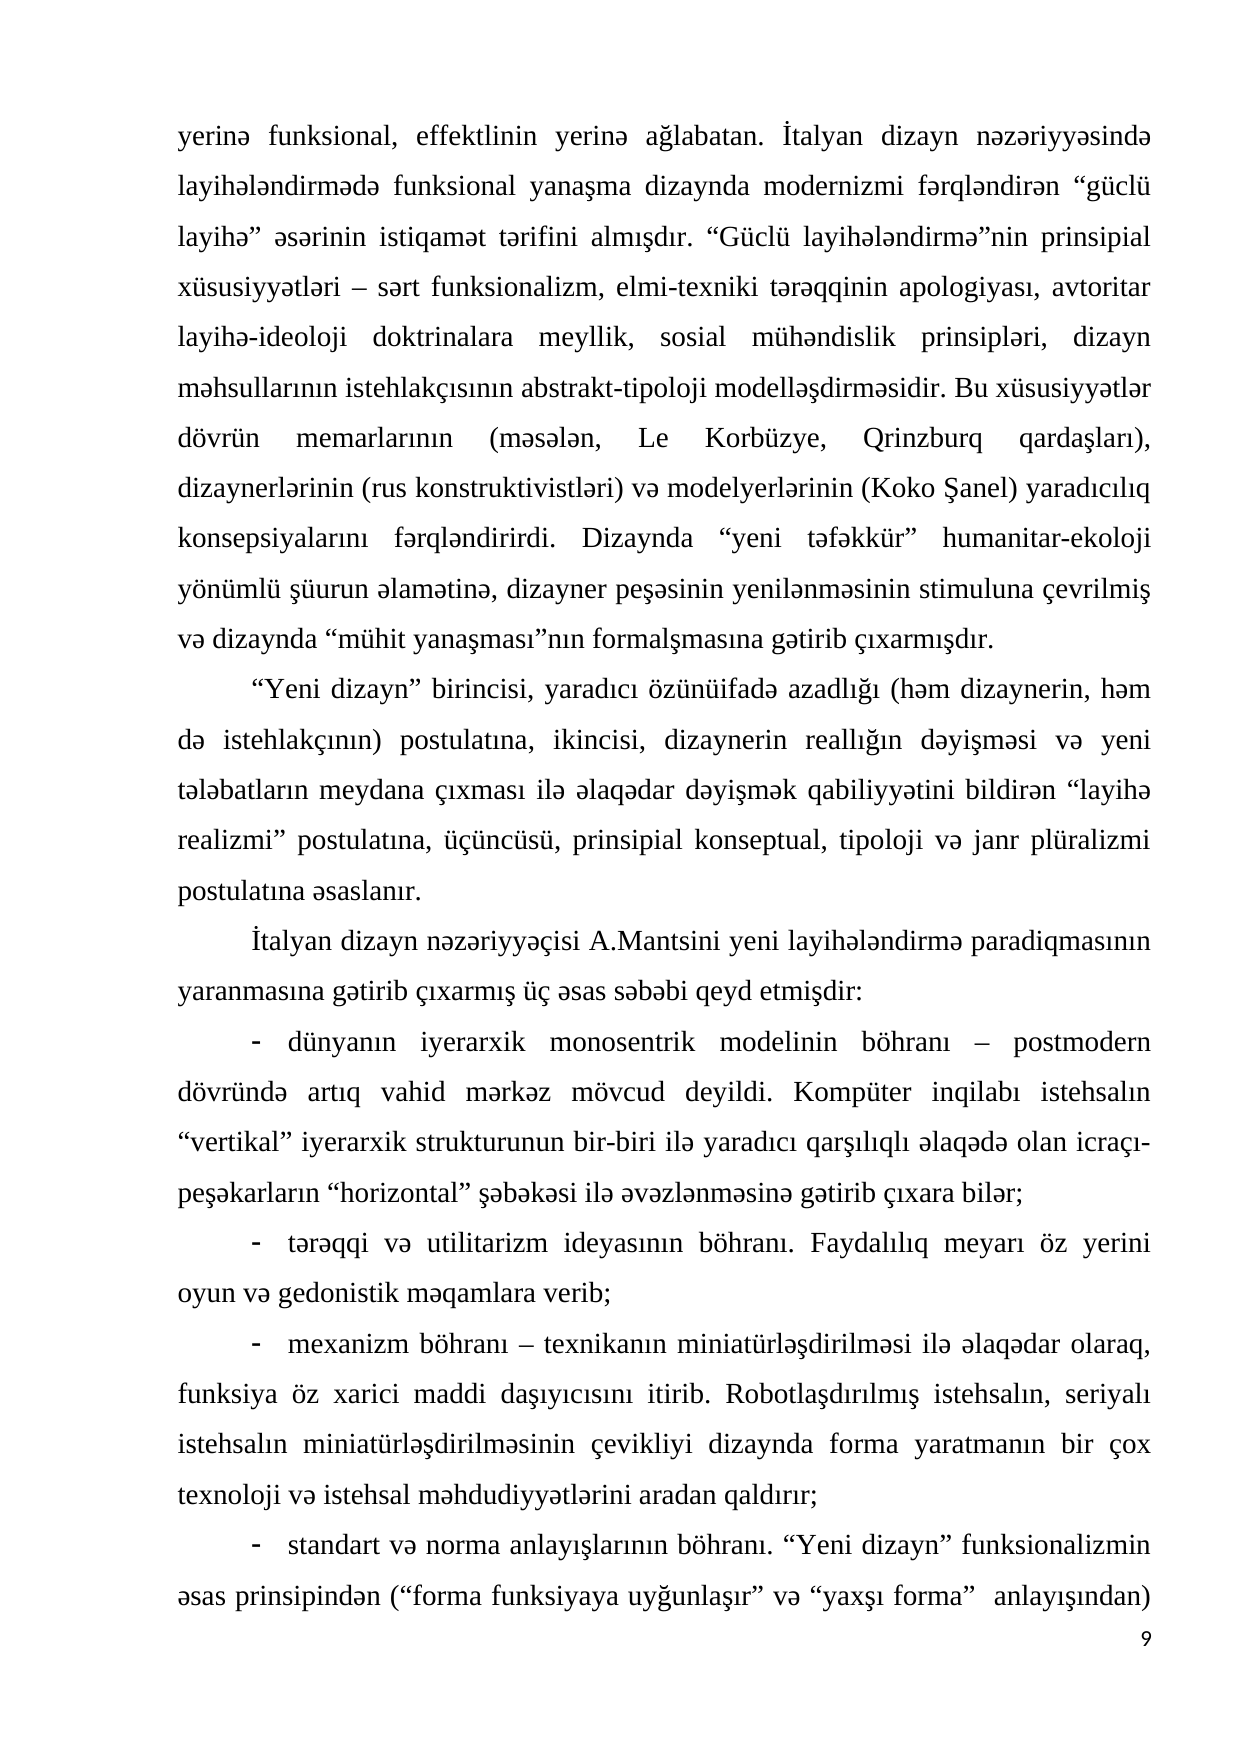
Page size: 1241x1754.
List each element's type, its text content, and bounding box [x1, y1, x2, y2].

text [177, 118, 1152, 655]
text İtalyan dizayn nəzəriyyəçisi A.Mantsini yeni layihələndirmə paradiqmasının yaranmasına gətirib çıxarmış üç əsas səbəbi qeyd etmişdir: [177, 923, 1152, 1007]
list mexanizm böhranı – texnikanın miniatürləşdirilməsi ilə əlaqədar olaraq, funksiya öz xarici maddi daşıyıcısını itirib. Robotlaşdırılmış istehsalın, seriyalı istehsalın miniatürləşdirilməsinin çevikliyi dizaynda forma yaratmanın bir çox texnoloji və istehsal məhdudiyyətlərini aradan qaldırır; [177, 1326, 1152, 1510]
list dünyanın iyerarxik monosentrik modelinin böhranı – postmodern dövründə artıq vahid mərkəz mövcud deyildi. Kompüter inqilabı istehsalın “vertikal” iyerarxik strukturunun bir-biri ilə yaradıcı qarşılıqlı əlaqədə olan icraçı-peşəkarların “horizontal” şəbəkəsi ilə əvəzlənməsinə gətirib çıxara bilər; [177, 1024, 1152, 1208]
list tərəqqi və utilitarizm ideyasının böhranı. Faydalılıq meyarı öz yerini oyun və gedonistik məqamlara verib; [177, 1225, 1152, 1309]
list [177, 1527, 1152, 1611]
text “Yeni dizayn” birincisi, yaradıcı özünüifadə azadlığı (həm dizaynerin, həm də istehlakçının) postulatına, ikincisi, dizaynerin reallığın dəyişməsi və yeni tələbatların meydana çıxması ilə əlaqədar dəyişmək qabiliyyətini bildirən “layihə realizmi” postulatına, üçüncüsü, prinsipial konseptual, tipoloji və janr plüralizmi postulatına əsaslanır. [177, 672, 1152, 906]
